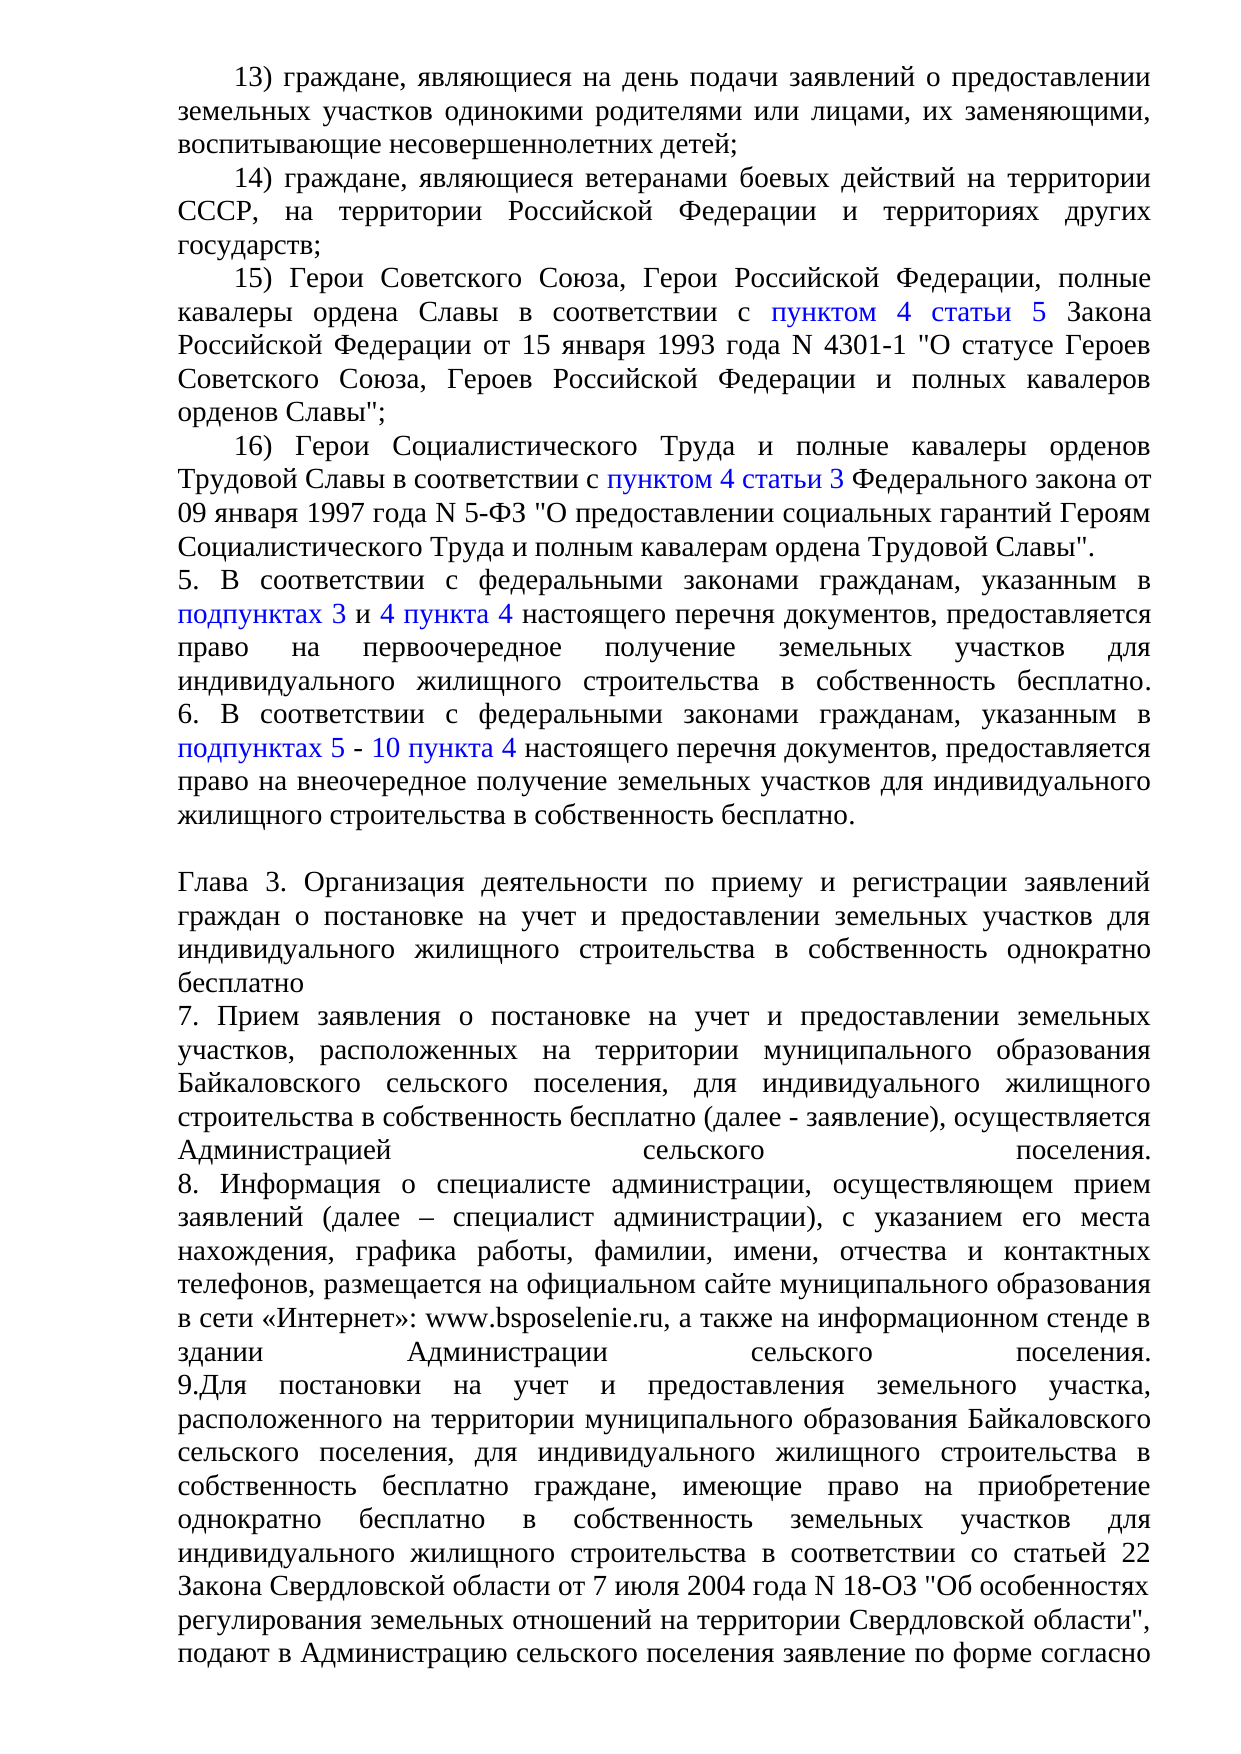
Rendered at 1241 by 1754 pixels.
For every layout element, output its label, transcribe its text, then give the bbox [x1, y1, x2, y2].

text 5. В соответствии с федеральными законами гражданам, указанным в подпунктах 3 и 4 пункта 4 настоящего перечня документов, предоставляется право на первоочередное получение земельных участков для индивидуального жилищного строительства в собственность бесплатно. 6. В соответствии с федеральными законами гражданам, указанным в подпунктах 5 - 10 пункта 4 настоящего перечня документов, предоставляется право на внеочередное получение земельных участков для индивидуального жилищного строительства в собственность бесплатно. [177, 562, 1152, 831]
text 16) Герои Социалистического Труда и полные кавалеры орденов Трудовой Славы в соответствии с пунктом 4 статьи 3 Федерального закона от 09 января 1997 года N 5-ФЗ "О предоставлении социальных гарантий Героям Социалистического Труда и полным кавалерам ордена Трудовой Славы". [177, 428, 1152, 562]
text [177, 1602, 1152, 1669]
text Глава 3. Организация деятельности по приему и регистрации заявлений граждан о постановке на учет и предоставлении земельных участков для индивидуального жилищного строительства в собственность однократно бесплатно [177, 864, 1152, 998]
text 7. Прием заявления о постановке на учет и предоставлении земельных участков, расположенных на территории муниципального образования Байкаловского сельского поселения, для индивидуального жилищного строительства в собственность бесплатно (далее - заявление), осуществляется Администрацией сельского поселения. 8. Информация о специалисте администрации, осуществляющем прием заявлений (далее – специалист администрации), с указанием его места нахождения, графика работы, фамилии, имени, отчества и контактных телефонов, размещается на официальном сайте муниципального образования в сети «Интернет»: www.bsposelenie.ru, а также на информационном стенде в здании Администрации сельского поселения. 9.Для постановки на учет и предоставления земельного участка, расположенного на территории муниципального образования Байкаловского сельского поселения, для индивидуального жилищного строительства в собственность бесплатно граждане, имеющие право на приобретение однократно бесплатно в собственность земельных участков для индивидуального жилищного строительства в соответствии со статьей 22 Закона Свердловской области от 7 июля 2004 года N 18-ОЗ "Об особенностях [177, 998, 1152, 1602]
text 15) Герои Советского Союза, Герои Российской Федерации, полные кавалеры ордена Славы в соответствии с пунктом 4 статьи 5 Закона Российской Федерации от 15 января 1993 года N 4301-1 "О статусе Героев Советского Союза, Героев Российской Федерации и полных кавалеров орденов Славы"; [177, 260, 1152, 428]
text 14) граждане, являющиеся ветеранами боевых действий на территории СССР, на территории Российской Федерации и территориях других государств; [177, 160, 1152, 260]
text 13) граждане, являющиеся на день подачи заявлений о предоставлении земельных участков одинокими родителями или лицами, их заменяющими, воспитывающие несовершеннолетних детей; [177, 59, 1152, 160]
